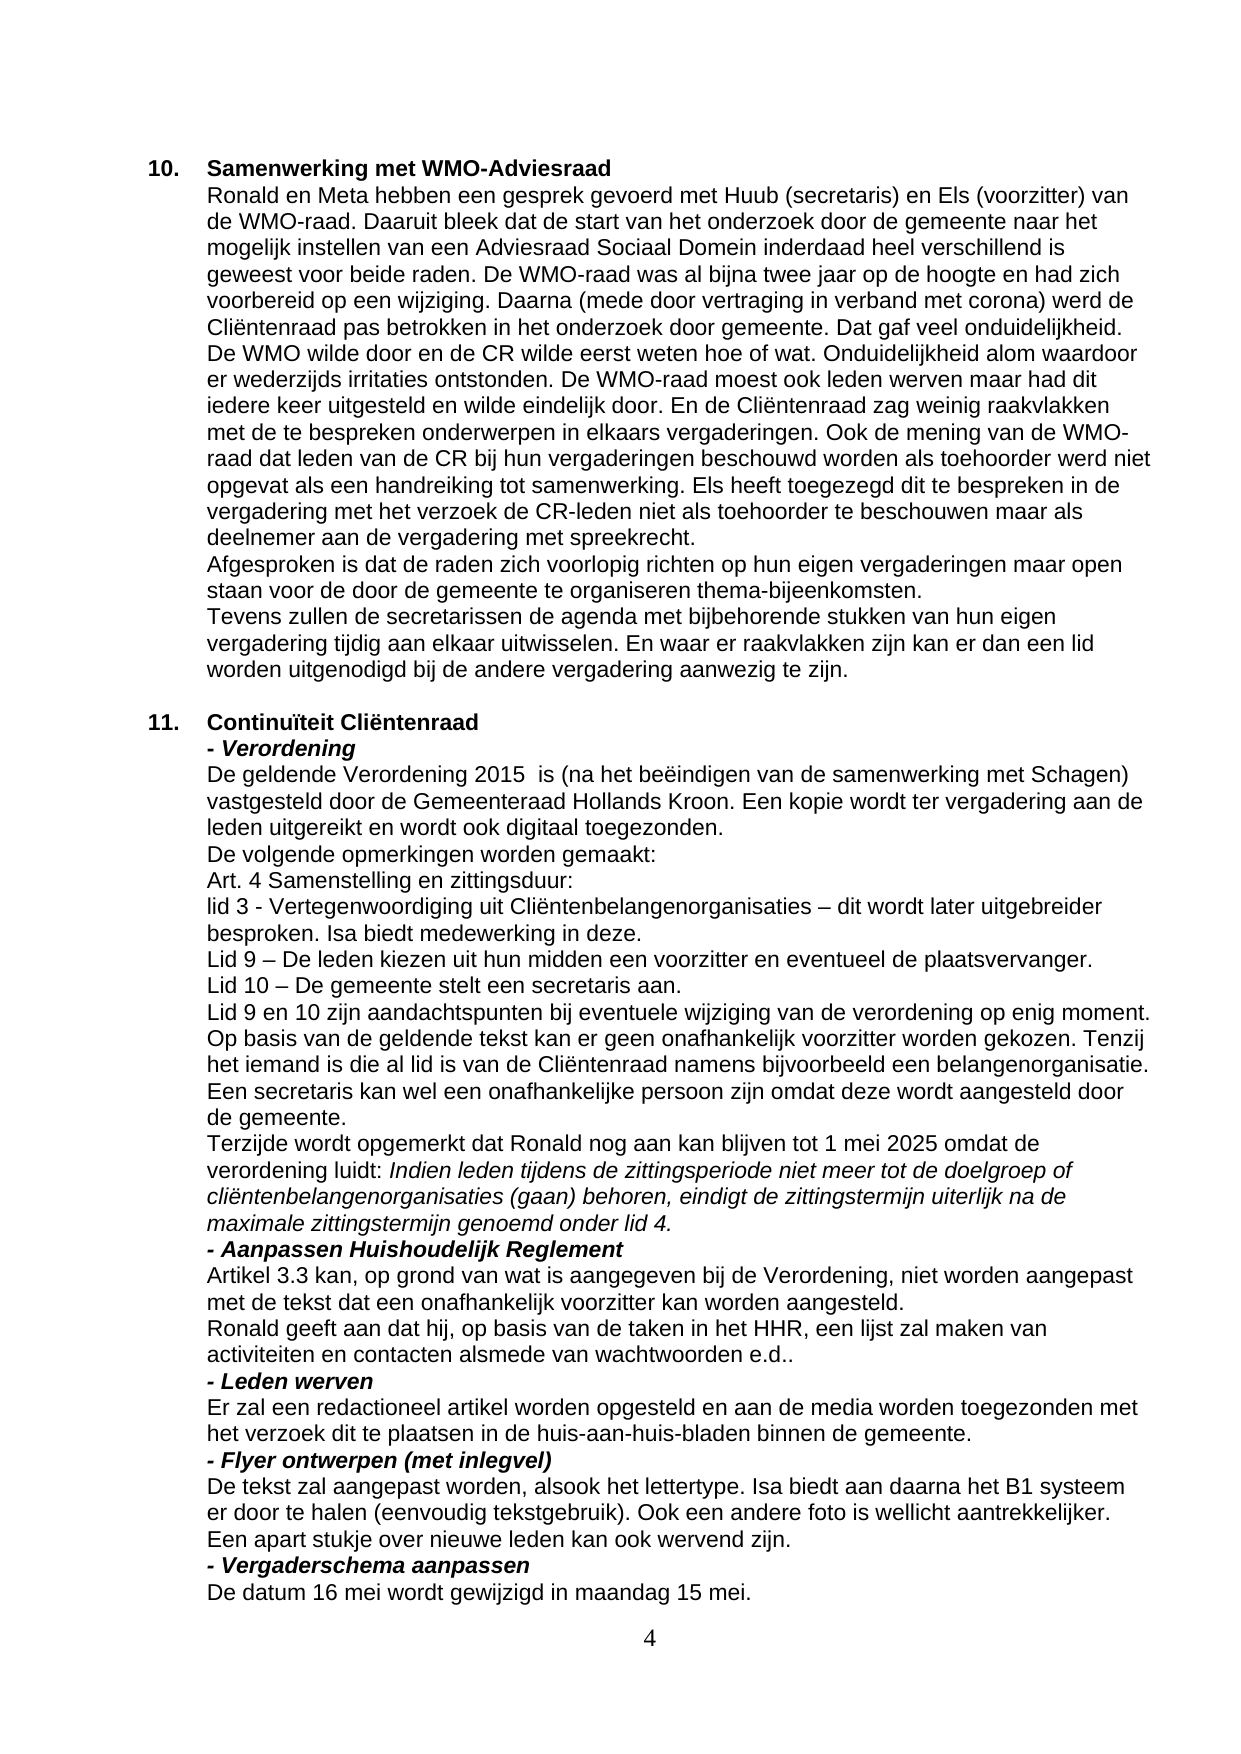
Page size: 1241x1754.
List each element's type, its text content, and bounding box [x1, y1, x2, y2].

text - Aanpassen Huishoudelijk Reglement [148, 1236, 1152, 1262]
text Tevens zullen de secretarissen de agenda met bijbehorende stukken van hun eigen vergadering tijdig aan elkaar uitwisselen. En waar er raakvlakken zijn kan er dan een lid worden uitgenodigd bij de andere vergadering aanwezig te zijn. [207, 603, 1152, 682]
text 11. Continuïteit Cliëntenraad [148, 709, 1152, 735]
text besproken. Isa biedt medewerking in deze. [207, 919, 1152, 946]
text De datum 16 mei wordt gewijzigd in maandag 15 mei. [148, 1578, 1152, 1605]
text De volgende opmerkingen worden gemaakt: [207, 841, 1152, 867]
text Lid 9 en 10 zijn aandachtspunten bij eventuele wijziging van de verordening op enig moment. [148, 999, 1152, 1025]
text Artikel 3.3 kan, op grond van wat is aangegeven bij de Verordening, niet worden aangepast met de tekst dat een onafhankelijk voorzitter kan worden aangesteld. [207, 1262, 1152, 1315]
text Art. 4 Samenstelling en zittingsduur: [148, 867, 1152, 893]
text - Leden werven [148, 1368, 1152, 1394]
text Er zal een redactioneel artikel worden opgesteld en aan de media worden toegezonden met het verzoek dit te plaatsen in de huis-aan-huis-bladen binnen de gemeente. [207, 1394, 1152, 1447]
text Afgesproken is dat de raden zich voorlopig richten op hun eigen vergaderingen maar open staan voor de door de gemeente te organiseren thema-bijeenkomsten. [207, 551, 1152, 603]
text Ronald geeft aan dat hij, op basis van de taken in het HHR, een lijst zal maken van activiteiten en contacten alsmede van wachtwoorden e.d.. [207, 1315, 1152, 1368]
text Terzijde wordt opgemerkt dat Ronald nog aan kan blijven tot 1 mei 2025 omdat de verordening luidt: Indien leden tijdens de zittingsperiode niet meer tot de doelgroep of cliëntenbelangenorganisaties (gaan) behoren, eindigt de zittingstermijn uiterlijk na de maximale zittingstermijn genoemd onder lid 4. [207, 1130, 1152, 1236]
text 10. Samenwerking met WMO-Adviesraad [148, 155, 1152, 182]
text - Verordening [148, 735, 1152, 761]
text - Vergaderschema aanpassen [148, 1552, 1152, 1578]
text De tekst zal aangepast worden, alsook het lettertype. Isa biedt aan daarna het B1 systeem er door te halen (eenvoudig tekstgebruik). Ook een andere foto is wellicht aantrekkelijker. Een apart stukje over nieuwe leden kan ook wervend zijn. [207, 1473, 1152, 1552]
text Op basis van de geldende tekst kan er geen onafhankelijk voorzitter worden gekozen. Tenzij het iemand is die al lid is van de Cliëntenraad namens bijvoorbeeld een belangenorganisatie. Een secretaris kan wel een onafhankelijke persoon zijn omdat deze wordt aangesteld door de gemeente. [207, 1025, 1152, 1130]
text lid 3 - Vertegenwoordiging uit Cliëntenbelangenorganisaties – dit wordt later uitgebreider [207, 893, 1152, 919]
text De geldende Verordening 2015 is (na het beëindigen van de samenwerking met Schagen) vastgesteld door de Gemeenteraad Hollands Kroon. Een kopie wordt ter vergadering aan de leden uitgereikt en wordt ook digitaal toegezonden. [207, 761, 1152, 841]
text Ronald en Meta hebben een gesprek gevoerd met Huub (secretaris) en Els (voorzitter) van de WMO-raad. Daaruit bleek dat de start van het onderzoek door de gemeente naar het mogelijk instellen van een Adviesraad Sociaal Domein inderdaad heel verschillend is geweest voor beide raden. De WMO-raad was al bijna twee jaar op de hoogte en had zich voorbereid op een wijziging. Daarna (mede door vertraging in verband met corona) werd de Cliëntenraad pas betrokken in het onderzoek door gemeente. Dat gaf veel onduidelijkheid. De WMO wilde door en de CR wilde eerst weten hoe of wat. Onduidelijkheid alom waardoor er wederzijds irritaties ontstonden. De WMO-raad moest ook leden werven maar had dit iedere keer uitgesteld en wilde eindelijk door. En de Cliëntenraad zag weinig raakvlakken met de te bespreken onderwerpen in elkaars vergaderingen. Ook de mening van de WMO-raad dat leden van de CR bij hun vergaderingen beschouwd worden als toehoorder werd niet opgevat als een handreiking tot samenwerking. Els heeft toegezegd dit te bespreken in de vergadering met het verzoek de CR-leden niet als toehoorder te beschouwen maar als deelnemer aan de vergadering met spreekrecht. [207, 182, 1152, 551]
text - Flyer ontwerpen (met inlegvel) [148, 1447, 1152, 1473]
text Lid 9 – De leden kiezen uit hun midden een voorzitter en eventueel de plaatsvervanger. [148, 946, 1152, 972]
text Lid 10 – De gemeente stelt een secretaris aan. [148, 972, 1152, 999]
